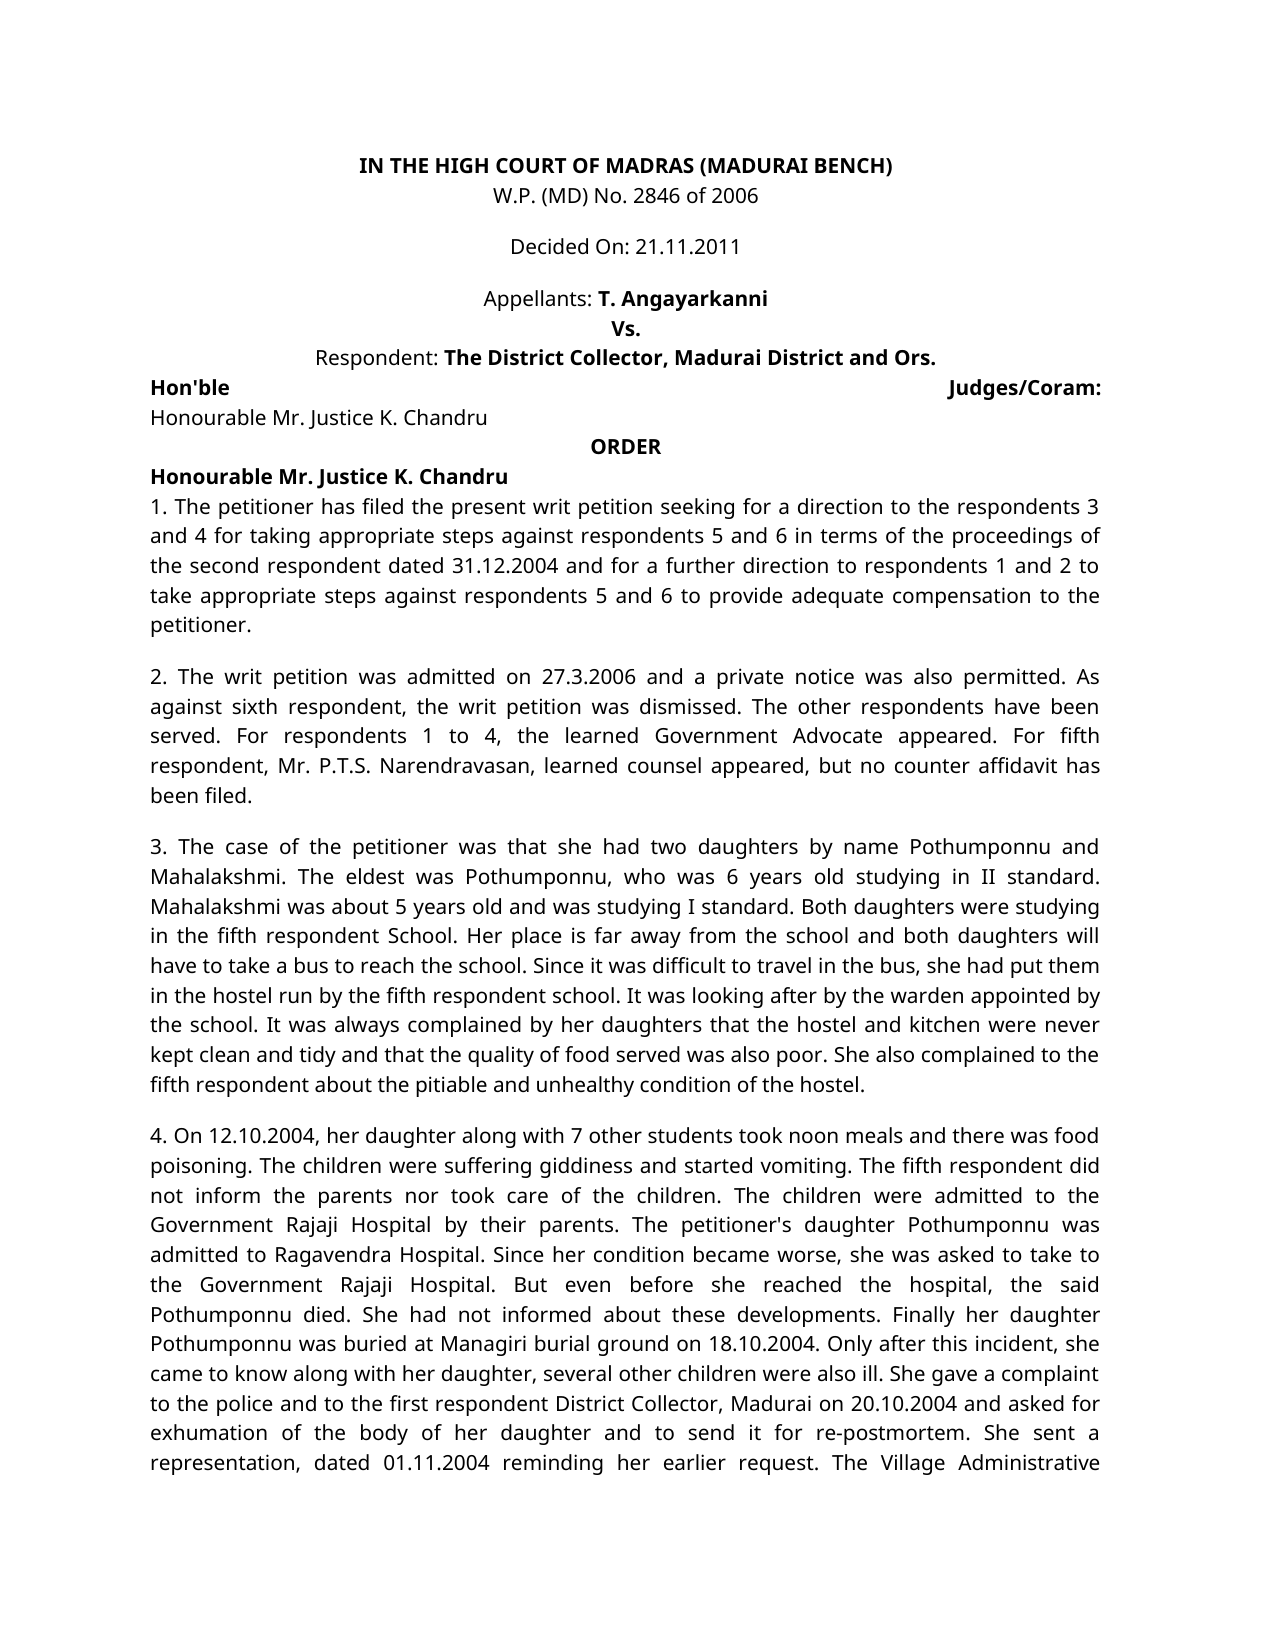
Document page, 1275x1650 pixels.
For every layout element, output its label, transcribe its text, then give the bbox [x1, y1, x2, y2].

text Hon'ble Judges/Coram: Honourable Mr. Justice K. Chandru [150, 372, 1102, 431]
text ORDER [150, 431, 1102, 461]
text 3. The case of the petitioner was that she had two daughters by name Pothumponnu and Mahalakshmi. The eldest was Pothumponnu, who was 6 years old studying in II standard. Mahalakshmi was about 5 years old and was studying I standard. Both daughters were studying in the fifth respondent School. Her place is far away from the school and both daughters will have to take a bus to reach the school. Since it was difficult to travel in the bus, she had put them in the hostel run by the fifth respondent school. It was looking after by the warden appointed by the school. It was always complained by her daughters that the hostel and kitchen were never kept clean and tidy and that the quality of food served was also poor. She also complained to the fifth respondent about the pitiable and unhealthy condition of the hostel. [150, 831, 1102, 1098]
text 1. The petitioner has filed the present writ petition seeking for a direction to the respondents 3 and 4 for taking appropriate steps against respondents 5 and 6 in terms of the proceedings of the second respondent dated 31.12.2004 and for a further direction to respondents 1 and 2 to take appropriate steps against respondents 5 and 6 to provide adequate compensation to the petitioner. [150, 491, 1102, 639]
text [150, 1120, 1102, 1477]
text Decided On: 21.11.2011 [150, 231, 1102, 261]
text W.P. (MD) No. 2846 of 2006 [150, 180, 1102, 209]
text IN THE HIGH COURT OF MADRAS (MADURAI BENCH) [150, 150, 1102, 180]
text Appellants: T. Angayarkanni Vs. Respondent: The District Collector, Madurai District and Ors. [150, 283, 1102, 372]
text Honourable Mr. Justice K. Chandru [150, 461, 1102, 491]
text 2. The writ petition was admitted on 27.3.2006 and a private notice was also permitted. As against sixth respondent, the writ petition was dismissed. The other respondents have been served. For respondents 1 to 4, the learned Government Advocate appeared. For fifth respondent, Mr. P.T.S. Narendravasan, learned counsel appeared, but no counter affidavit has been filed. [150, 661, 1102, 809]
